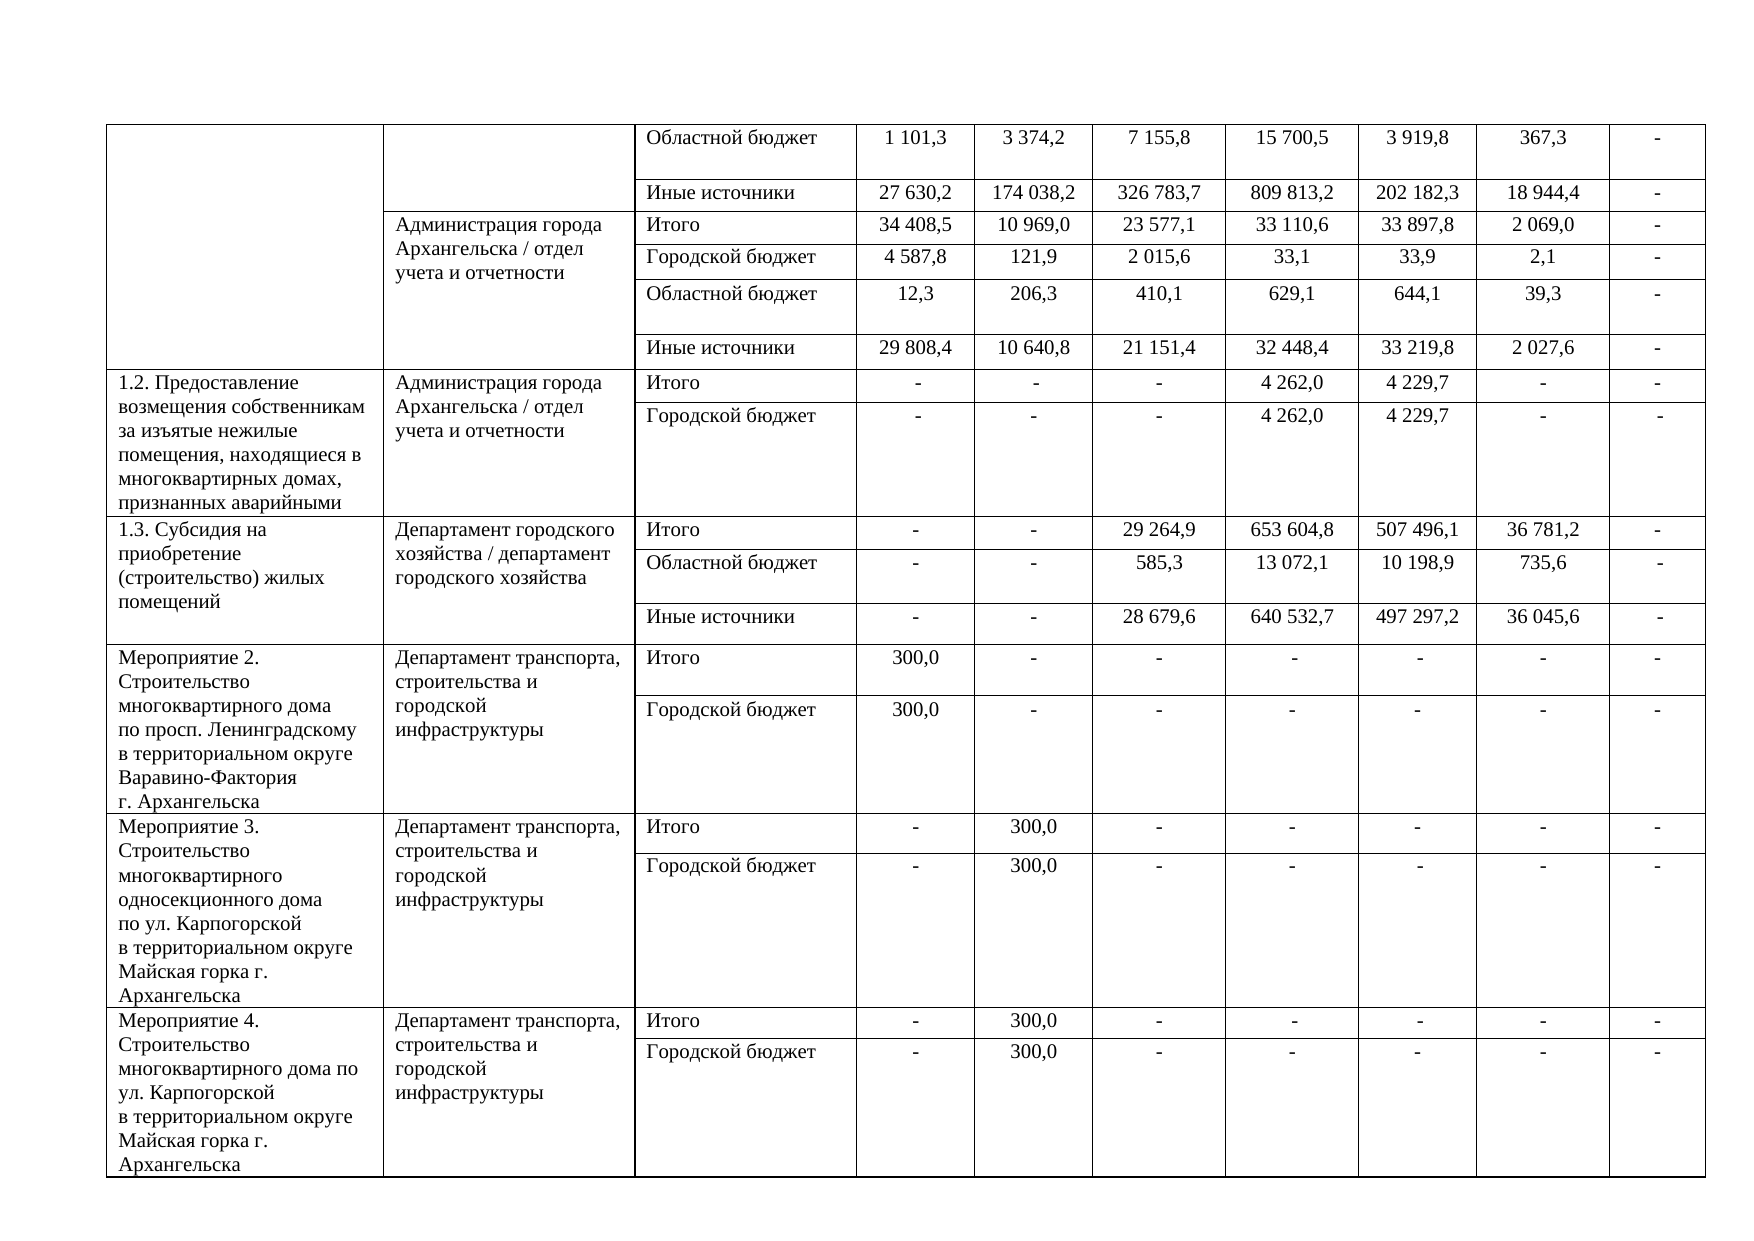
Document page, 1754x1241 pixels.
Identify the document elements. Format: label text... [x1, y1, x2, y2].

table_cell 300,0 [975, 1008, 1092, 1038]
table_cell 28 679,6 [1093, 604, 1225, 644]
table_cell Итого [636, 814, 856, 852]
table_cell 809 813,2 [1226, 180, 1358, 211]
table_cell 367,3 [1477, 125, 1609, 179]
table_cell - [1610, 550, 1705, 603]
table_cell - [1610, 517, 1705, 549]
table_cell - [1610, 604, 1705, 644]
table_cell 39,3 [1477, 280, 1609, 334]
table_cell - [1610, 335, 1705, 369]
table_cell Мероприятие 4. Строительство многоквартирного дома по ул. Карпогорской в территориальном округе Майская горка г. Архангельска [107, 1008, 383, 1176]
table_cell - [1226, 696, 1358, 813]
table_cell - [1226, 854, 1358, 1007]
table_cell - [1477, 696, 1609, 813]
table_cell - [1359, 645, 1476, 695]
table_cell Итого [636, 645, 856, 695]
table_cell 497 297,2 [1359, 604, 1476, 644]
table_cell 33,1 [1226, 245, 1358, 279]
table_cell 4 262,0 [1226, 370, 1358, 402]
table_cell Итого [636, 370, 856, 402]
table_cell 2 069,0 [1477, 212, 1609, 243]
table_cell - [975, 517, 1092, 549]
table_cell 15 700,5 [1226, 125, 1358, 179]
table_cell - [1610, 814, 1705, 852]
table_cell Администрация города Архангельска / отдел учета и отчетности [384, 370, 634, 516]
table_cell 2 015,6 [1093, 245, 1225, 279]
table_cell 29 264,9 [1093, 517, 1225, 549]
table_cell 410,1 [1093, 280, 1225, 334]
table_cell 3 919,8 [1359, 125, 1476, 179]
table_cell - [1610, 854, 1705, 1007]
table_cell - [1226, 814, 1358, 852]
table_cell 21 151,4 [1093, 335, 1225, 369]
table_cell 121,9 [975, 245, 1092, 279]
table_cell - [1477, 645, 1609, 695]
table_cell - [1610, 1039, 1705, 1176]
table_cell - [1610, 180, 1705, 211]
table_cell Итого [636, 212, 856, 243]
table_cell 629,1 [1226, 280, 1358, 334]
table_cell 640 532,7 [1226, 604, 1358, 644]
table_cell 300,0 [857, 645, 974, 695]
table_cell - [857, 604, 974, 644]
table_cell 33,9 [1359, 245, 1476, 279]
table_cell - [1477, 403, 1609, 516]
table_cell 33 897,8 [1359, 212, 1476, 243]
table_cell - [1093, 696, 1225, 813]
table_cell - [1359, 1039, 1476, 1176]
table_cell Мероприятие 2. Строительство многоквартирного дома по просп. Ленинградскому в территориальном округе Варавино-Фактория г. Архангельска [107, 645, 383, 813]
table_cell - [1610, 212, 1705, 243]
table_cell 12,3 [857, 280, 974, 334]
table_cell 644,1 [1359, 280, 1476, 334]
table_cell - [1093, 814, 1225, 852]
table_cell 735,6 [1477, 550, 1609, 603]
table_cell - [857, 550, 974, 603]
table_cell - [1093, 1039, 1225, 1176]
table_cell 29 808,4 [857, 335, 974, 369]
table_cell - [857, 403, 974, 516]
table_cell - [1477, 1039, 1609, 1176]
table_cell - [1610, 1008, 1705, 1038]
table_cell Иные источники [636, 180, 856, 211]
table_cell - [1477, 854, 1609, 1007]
table_cell Иные источники [636, 604, 856, 644]
table_cell 13 072,1 [1226, 550, 1358, 603]
table_cell - [1359, 814, 1476, 852]
table_cell 10 640,8 [975, 335, 1092, 369]
table_cell 3 374,2 [975, 125, 1092, 179]
table_cell Департамент транспорта, строительства и городской инфраструктуры [384, 645, 634, 813]
table_cell Департамент транспорта, строительства и городской инфраструктуры [384, 814, 634, 1007]
table_cell 4 587,8 [857, 245, 974, 279]
table_cell - [975, 550, 1092, 603]
table_cell - [1477, 814, 1609, 852]
table_cell Областной бюджет [636, 125, 856, 179]
table_cell 10 198,9 [1359, 550, 1476, 603]
table_cell Областной бюджет [636, 550, 856, 603]
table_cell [384, 1008, 634, 1176]
table_cell - [1359, 854, 1476, 1007]
table_cell 33 110,6 [1226, 212, 1358, 243]
table_cell 2 027,6 [1477, 335, 1609, 369]
table_cell - [857, 370, 974, 402]
table_cell - [1093, 1008, 1225, 1038]
table_cell - [1610, 696, 1705, 813]
table_cell - [857, 517, 974, 549]
table_cell 7 155,8 [1093, 125, 1225, 179]
table_cell 34 408,5 [857, 212, 974, 243]
table_cell - [1477, 1008, 1609, 1038]
table_cell Городской бюджет [636, 403, 856, 516]
table_cell - [1093, 854, 1225, 1007]
table_cell - [975, 645, 1092, 695]
table_cell - [1093, 645, 1225, 695]
table_cell - [1610, 280, 1705, 334]
table_cell Иные источники [636, 335, 856, 369]
table_cell Администрация города Архангельска / отдел учета и отчетности [384, 212, 634, 369]
table_cell - [1477, 370, 1609, 402]
table_cell - [975, 696, 1092, 813]
table_cell 1.2. Предоставление возмещения собственникам за изъятые нежилые помещения, находящиеся в многоквартирных домах, признанных аварийными [107, 370, 383, 516]
table_cell 300,0 [975, 854, 1092, 1007]
table_cell Департамент городского хозяйства / департамент городского хозяйства [384, 517, 634, 644]
table_cell 4 229,7 [1359, 403, 1476, 516]
table_cell 36 045,6 [1477, 604, 1609, 644]
table_cell 33 219,8 [1359, 335, 1476, 369]
table_cell 300,0 [975, 1039, 1092, 1176]
table_cell - [1226, 1039, 1358, 1176]
table_cell 202 182,3 [1359, 180, 1476, 211]
table_cell Городской бюджет [636, 696, 856, 813]
table_cell - [1226, 1008, 1358, 1038]
table_cell - [857, 1039, 974, 1176]
table_cell - [975, 370, 1092, 402]
table_cell - [1359, 696, 1476, 813]
table_cell - [1359, 1008, 1476, 1038]
table_cell 32 448,4 [1226, 335, 1358, 369]
table_cell - [975, 403, 1092, 516]
table_cell - [1093, 370, 1225, 402]
table_cell 2,1 [1477, 245, 1609, 279]
table_cell Итого [636, 1008, 856, 1038]
table_cell 174 038,2 [975, 180, 1092, 211]
table_cell - [857, 854, 974, 1007]
table_cell Городской бюджет [636, 854, 856, 1007]
table_cell Областной бюджет [636, 280, 856, 334]
table_cell 27 630,2 [857, 180, 974, 211]
table_cell 300,0 [975, 814, 1092, 852]
table_cell 4 229,7 [1359, 370, 1476, 402]
table_cell 23 577,1 [1093, 212, 1225, 243]
table_cell 1 101,3 [857, 125, 974, 179]
table_cell - [1610, 125, 1705, 179]
table_cell Городской бюджет [636, 1039, 856, 1176]
table_cell Мероприятие 3. Строительство многоквартирного односекционного дома по ул. Карпогорской в территориальном округе Майская горка г. Архангельска [107, 814, 383, 1007]
table_cell - [1610, 245, 1705, 279]
table_cell 507 496,1 [1359, 517, 1476, 549]
table_cell 1.3. Субсидия на приобретение (строительство) жилых помещений [107, 517, 383, 644]
table_cell 326 783,7 [1093, 180, 1225, 211]
table_cell Итого [636, 517, 856, 549]
table_cell - [1226, 645, 1358, 695]
table_cell - [975, 604, 1092, 644]
table_cell - [1610, 645, 1705, 695]
table_cell - [1093, 403, 1225, 516]
table_cell 10 969,0 [975, 212, 1092, 243]
table_cell Городской бюджет [636, 245, 856, 279]
table_cell - [1610, 403, 1705, 516]
table_cell 653 604,8 [1226, 517, 1358, 549]
table_cell 300,0 [857, 696, 974, 813]
table_cell 4 262,0 [1226, 403, 1358, 516]
table_cell - [857, 814, 974, 852]
table_cell 36 781,2 [1477, 517, 1609, 549]
table_cell 206,3 [975, 280, 1092, 334]
table_cell - [1610, 370, 1705, 402]
table_cell 18 944,4 [1477, 180, 1609, 211]
table_cell 585,3 [1093, 550, 1225, 603]
table_cell - [857, 1008, 974, 1038]
